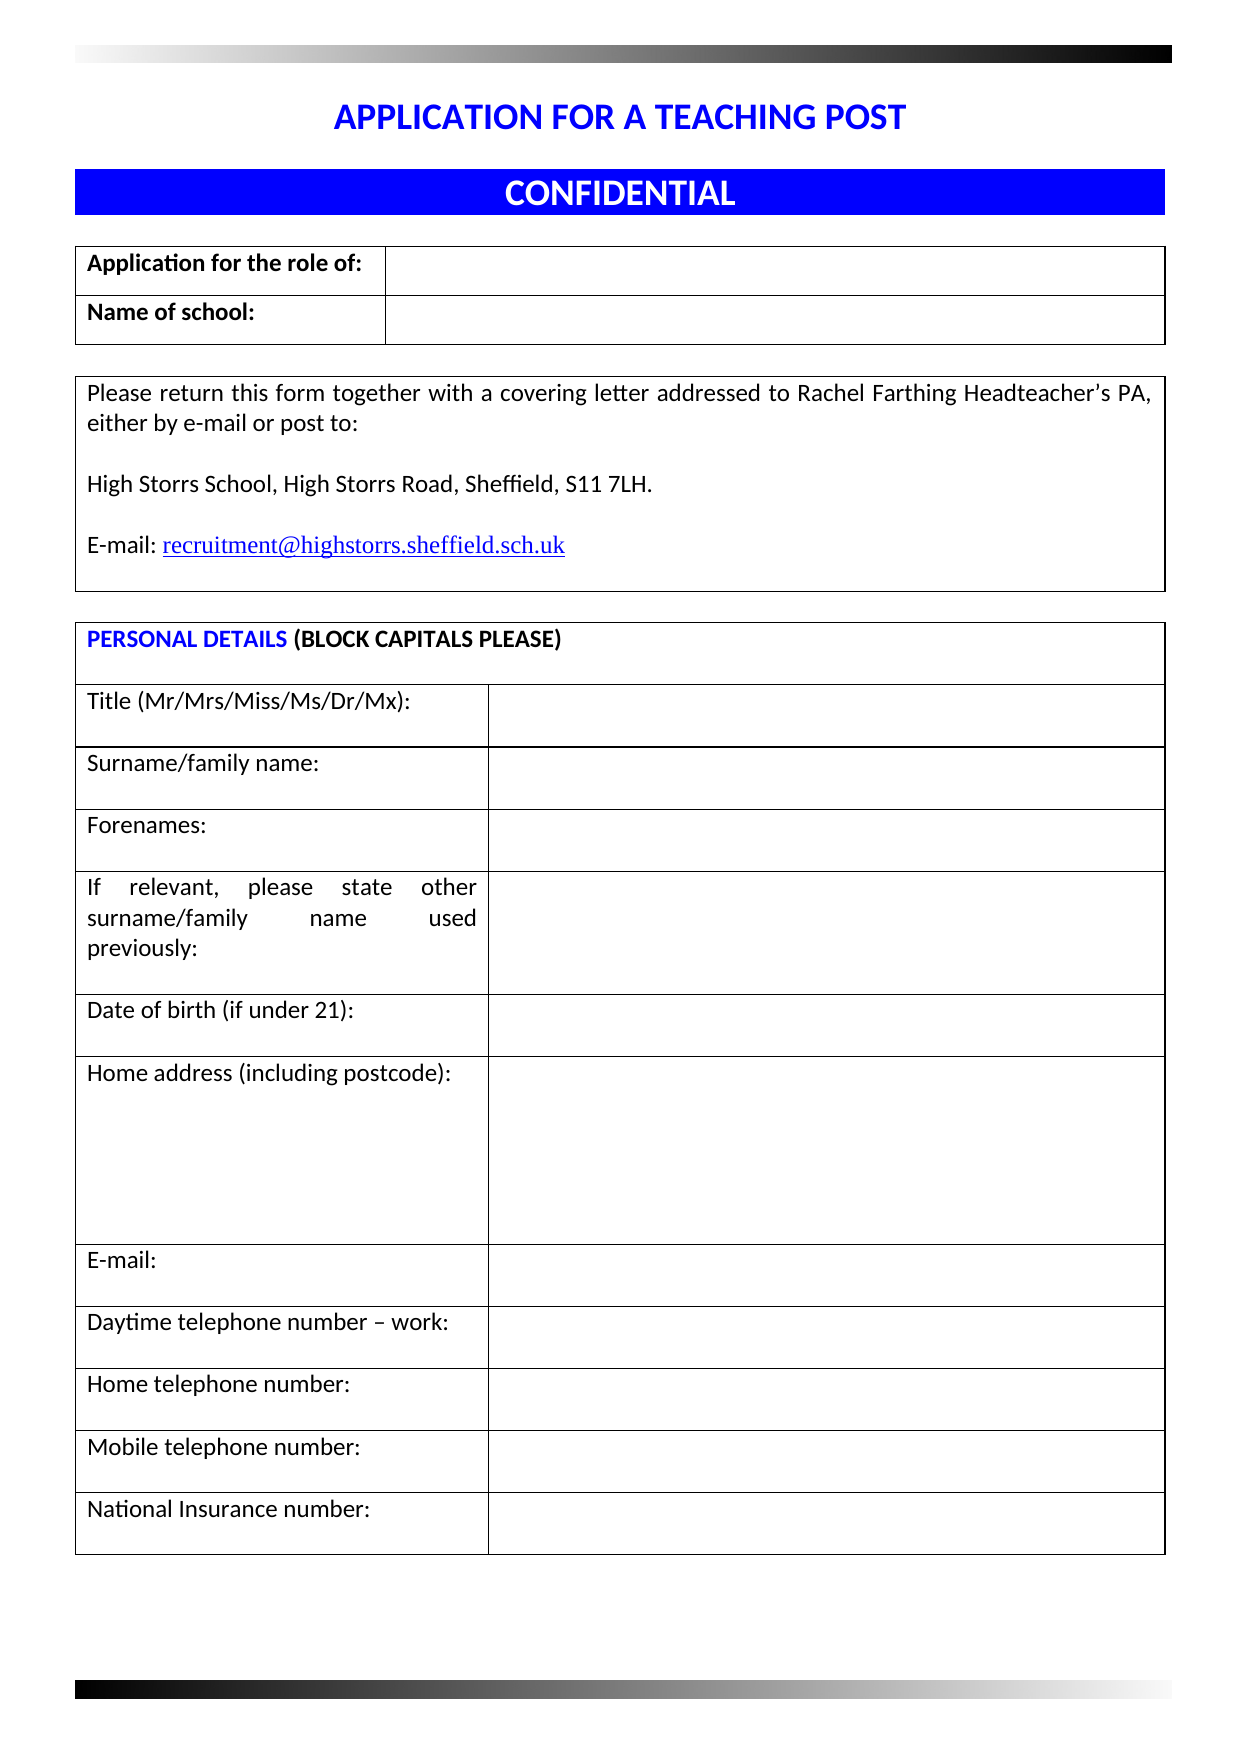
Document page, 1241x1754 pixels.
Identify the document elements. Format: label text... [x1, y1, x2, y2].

table_cell Title (Mr/Mrs/Miss/Ms/Dr/Mx): [76, 685, 488, 746]
table_cell If relevant, please state other surname/family name used previously: [76, 872, 488, 994]
table_cell [386, 296, 1164, 344]
table_cell Name of school: [76, 296, 385, 344]
table_cell Home telephone number: [76, 1369, 488, 1430]
text CONFIDENTIAL [75, 169, 1165, 215]
table_cell E-mail: [76, 1245, 488, 1306]
table_cell National Insurance number: [76, 1493, 488, 1554]
table_cell [489, 748, 1164, 808]
table_cell [489, 1431, 1164, 1492]
table_cell Daytime telephone number – work: [76, 1307, 488, 1368]
table_cell Forenames: [76, 810, 488, 871]
table_cell [489, 1307, 1164, 1368]
table_cell [489, 1493, 1164, 1554]
text APPLICATION FOR A TEACHING POST [75, 93, 1165, 139]
picture [75, 1680, 1172, 1699]
table_cell [489, 810, 1164, 871]
table_cell [489, 1369, 1164, 1430]
table_header Application for the role of: [76, 247, 385, 295]
table_header PERSONAL DETAILS (BLOCK CAPITALS PLEASE) [76, 623, 1164, 684]
table_header Please return this form together with a covering letter addressed to Rachel Farthing Headteacher’s PA, either by e-mail or post to: High Storrs School, High Storrs Road, Sheffield, S11 7LH. E-mail: recruitment@highstorrs.sheffield.sch.uk [76, 377, 1164, 591]
table_cell [489, 685, 1164, 746]
table_cell Home address (including postcode): [76, 1057, 488, 1243]
table_cell Surname/family name: [76, 748, 488, 808]
table_header [386, 247, 1164, 295]
table_cell [489, 1057, 1164, 1243]
picture [75, 45, 1172, 63]
table_cell Mobile telephone number: [76, 1431, 488, 1492]
table_cell [489, 995, 1164, 1056]
table_cell Date of birth (if under 21): [76, 995, 488, 1056]
table_cell [489, 1245, 1164, 1306]
table_cell [489, 872, 1164, 994]
